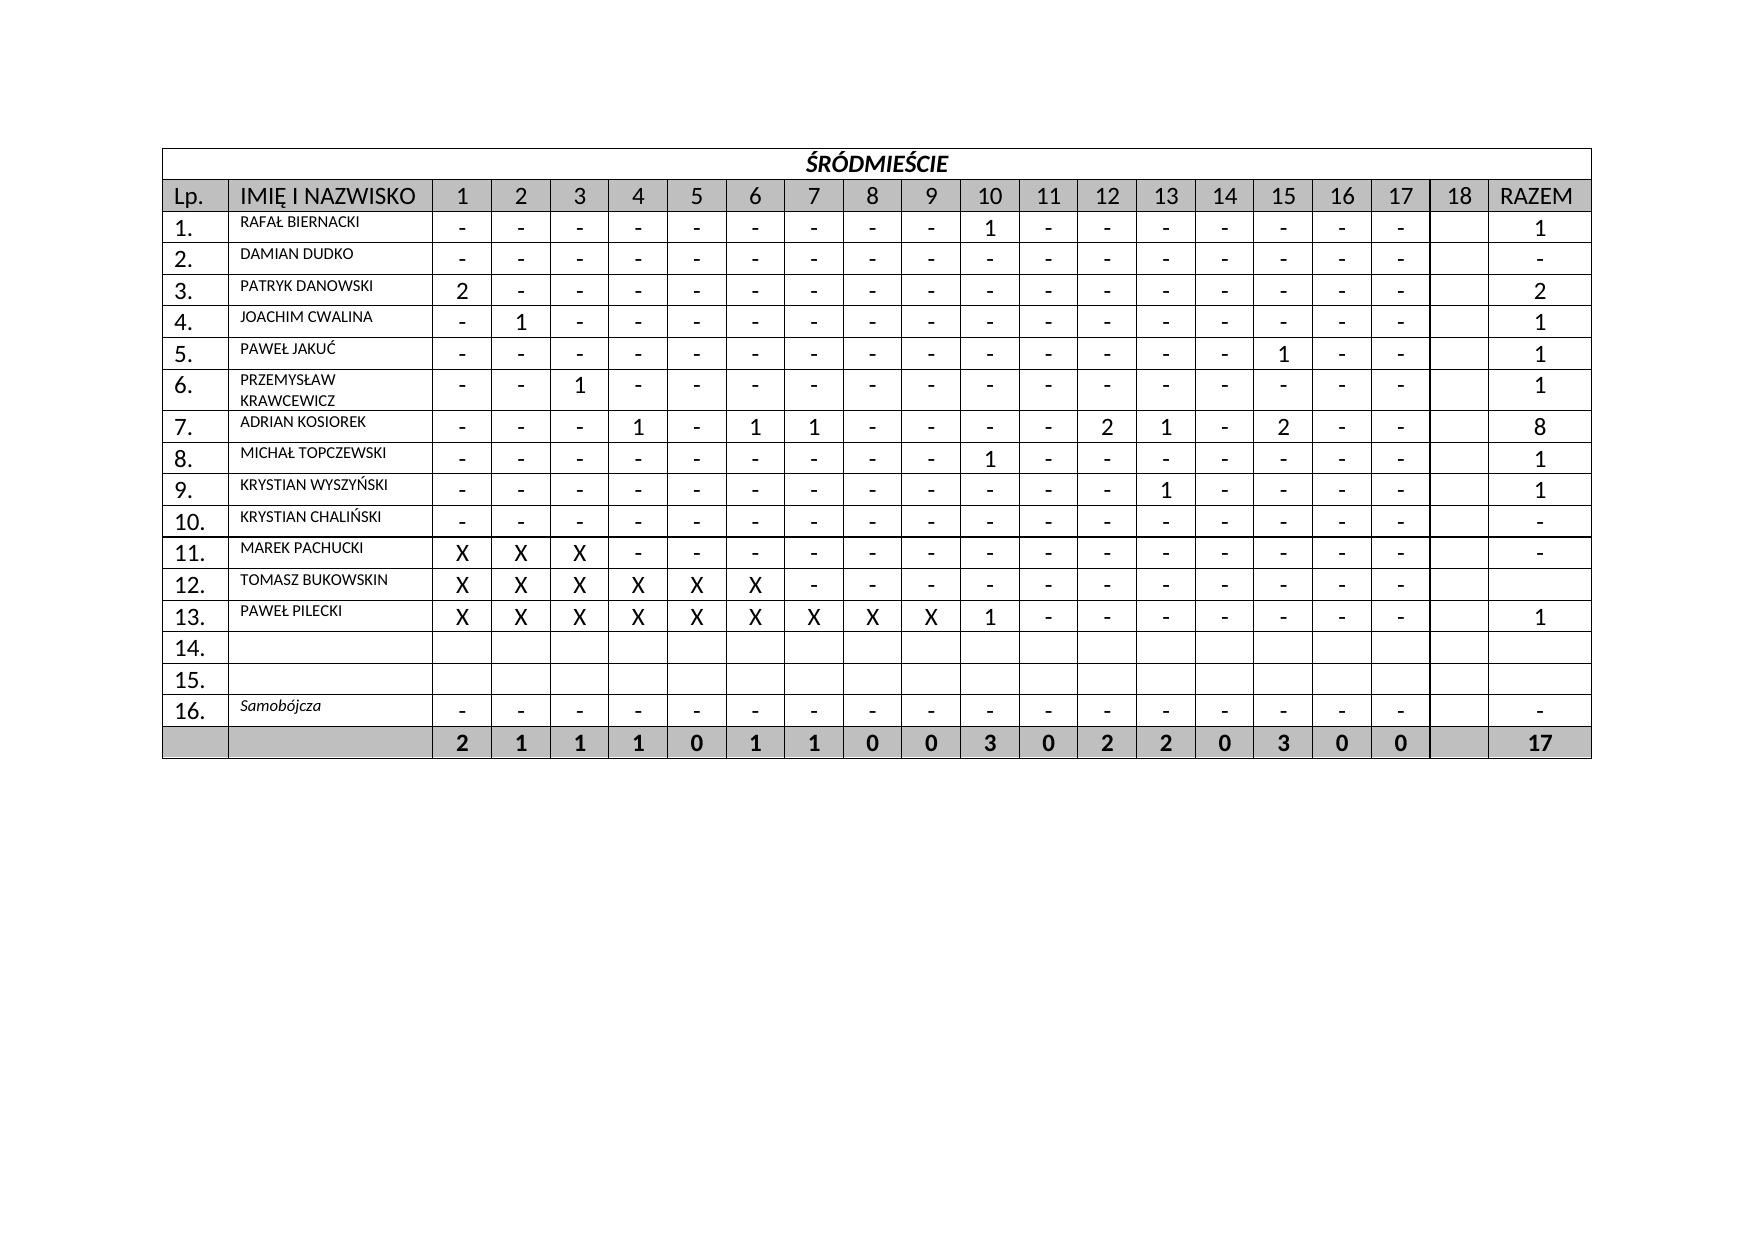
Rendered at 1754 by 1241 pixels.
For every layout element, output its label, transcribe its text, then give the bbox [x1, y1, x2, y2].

table_cell - [551, 275, 608, 305]
table_cell - [1313, 474, 1371, 505]
table_cell [961, 664, 1019, 694]
table_cell [902, 664, 960, 694]
table_cell [1020, 664, 1077, 694]
table_cell - [1137, 370, 1195, 410]
table_cell [1431, 474, 1488, 505]
table_cell - [609, 538, 667, 568]
table_cell - [609, 275, 667, 305]
table_cell [1489, 664, 1591, 694]
table_cell - [1196, 443, 1253, 473]
table_cell X [668, 569, 726, 599]
table_cell 1 [1254, 338, 1312, 368]
table_cell - [727, 506, 784, 536]
table_cell KRYSTIAN CHALIŃSKI [229, 506, 432, 536]
table_cell 0 [1372, 727, 1429, 757]
table_cell - [1313, 569, 1371, 599]
table_cell 9 [902, 180, 960, 211]
table_cell 2 [1137, 727, 1195, 757]
table_cell 0 [1020, 727, 1077, 757]
table_cell 1 [492, 306, 550, 337]
table_cell [1137, 632, 1195, 663]
table_cell X [551, 601, 608, 631]
table_cell - [902, 411, 960, 442]
table_cell X [551, 538, 608, 568]
table_cell - [1020, 411, 1077, 442]
table_cell [1431, 601, 1488, 631]
table_cell - [1254, 243, 1312, 274]
table_cell - [1137, 506, 1195, 536]
table_cell 6 [727, 180, 784, 211]
table_cell - [902, 443, 960, 473]
table_cell - [1313, 411, 1371, 442]
table_cell - [1313, 306, 1371, 337]
table_cell - [668, 243, 726, 274]
table_cell 10 [961, 180, 1019, 211]
table_cell 1 [1489, 338, 1591, 368]
table_cell - [1313, 506, 1371, 536]
table_cell - [668, 306, 726, 337]
table_cell - [902, 569, 960, 599]
table_cell X [551, 569, 608, 599]
table_cell MAREK PACHUCKI [229, 538, 432, 568]
table_cell - [1137, 212, 1195, 242]
table_cell - [668, 275, 726, 305]
table_cell - [961, 411, 1019, 442]
table_cell 15. [163, 664, 228, 694]
table_cell - [609, 474, 667, 505]
table_cell 14. [163, 632, 228, 663]
table_cell - [785, 306, 843, 337]
table_cell - [727, 695, 784, 726]
table_cell 3 [551, 180, 608, 211]
table_cell 0 [1196, 727, 1253, 757]
table_cell - [961, 506, 1019, 536]
table_cell X [668, 601, 726, 631]
table_cell - [1489, 506, 1591, 536]
table_cell - [1196, 243, 1253, 274]
table_cell - [1137, 243, 1195, 274]
table_cell - [844, 243, 901, 274]
table_cell - [844, 538, 901, 568]
table_cell [1431, 212, 1488, 242]
table_cell X [609, 601, 667, 631]
table_cell - [1196, 212, 1253, 242]
table_cell 7. [163, 411, 228, 442]
table_cell - [433, 506, 491, 536]
table_cell - [961, 306, 1019, 337]
table_cell - [902, 243, 960, 274]
table_cell [1489, 569, 1591, 599]
table_cell - [785, 538, 843, 568]
table_cell - [961, 243, 1019, 274]
table_cell - [727, 474, 784, 505]
table_cell 5. [163, 338, 228, 368]
table_cell - [433, 243, 491, 274]
table_cell - [433, 474, 491, 505]
table_cell PRZEMYSŁAW KRAWCEWICZ [229, 370, 432, 410]
table_cell - [668, 411, 726, 442]
table_cell - [551, 474, 608, 505]
table_cell - [1313, 695, 1371, 726]
table_cell 1 [727, 727, 784, 757]
table_cell [1431, 443, 1488, 473]
table_cell X [433, 601, 491, 631]
table_cell - [1078, 695, 1136, 726]
table_cell KRYSTIAN WYSZYŃSKI [229, 474, 432, 505]
table_cell Lp. [163, 180, 228, 211]
table_cell X [609, 569, 667, 599]
table_cell - [1372, 411, 1429, 442]
table_cell [551, 632, 608, 663]
table_cell 0 [1313, 727, 1371, 757]
table_cell - [844, 506, 901, 536]
table_cell 1 [785, 727, 843, 757]
table_cell - [433, 443, 491, 473]
table_cell 1 [551, 370, 608, 410]
table_cell - [1137, 538, 1195, 568]
table_cell TOMASZ BUKOWSKIN [229, 569, 432, 599]
table_cell 4. [163, 306, 228, 337]
table_cell 0 [902, 727, 960, 757]
table_cell - [1020, 212, 1077, 242]
table_cell - [1196, 601, 1253, 631]
table_cell - [1489, 243, 1591, 274]
table_cell [609, 632, 667, 663]
table_cell - [1196, 569, 1253, 599]
table_cell [1431, 664, 1488, 694]
table_cell 1 [961, 212, 1019, 242]
table_cell 16 [1313, 180, 1371, 211]
table_cell - [1020, 243, 1077, 274]
table_cell - [1372, 601, 1429, 631]
table_cell - [1020, 695, 1077, 726]
table_cell - [1372, 538, 1429, 568]
table_cell 1 [785, 411, 843, 442]
table_cell [1196, 632, 1253, 663]
table_cell - [1254, 474, 1312, 505]
table_cell 8. [163, 443, 228, 473]
table_cell - [785, 443, 843, 473]
table_cell 16. [163, 695, 228, 726]
table_cell - [1020, 538, 1077, 568]
table_cell - [1313, 243, 1371, 274]
table_cell 0 [844, 727, 901, 757]
table_cell - [492, 695, 550, 726]
table_cell [1431, 370, 1488, 410]
table_cell [727, 664, 784, 694]
table_cell - [1137, 569, 1195, 599]
table_cell X [727, 569, 784, 599]
table_cell [163, 727, 228, 757]
table_cell - [433, 695, 491, 726]
table_cell X [492, 538, 550, 568]
table_cell PAWEŁ JAKUĆ [229, 338, 432, 368]
table_cell - [785, 243, 843, 274]
table_cell - [1372, 370, 1429, 410]
table_cell X [727, 601, 784, 631]
table_cell - [844, 443, 901, 473]
table_cell - [492, 443, 550, 473]
table_cell - [433, 411, 491, 442]
table_cell JOACHIM CWALINA [229, 306, 432, 337]
table_cell 1 [433, 180, 491, 211]
table_cell - [1196, 275, 1253, 305]
table_cell - [668, 506, 726, 536]
table_cell 2 [433, 727, 491, 757]
table_cell - [1313, 275, 1371, 305]
table_cell X [433, 569, 491, 599]
table_cell - [727, 538, 784, 568]
table_cell - [668, 212, 726, 242]
table_cell 14 [1196, 180, 1253, 211]
table_cell - [1137, 306, 1195, 337]
table_cell - [727, 370, 784, 410]
table_cell [1372, 664, 1429, 694]
table_cell 2 [1489, 275, 1591, 305]
table_cell - [551, 411, 608, 442]
table_cell - [609, 443, 667, 473]
table_cell 12 [1078, 180, 1136, 211]
table_cell [229, 664, 432, 694]
table_cell - [785, 212, 843, 242]
table_cell [1078, 664, 1136, 694]
table_cell - [492, 506, 550, 536]
table_cell - [433, 212, 491, 242]
table_cell - [1489, 538, 1591, 568]
table_cell - [727, 243, 784, 274]
table_cell - [1372, 275, 1429, 305]
table_cell - [727, 212, 784, 242]
table_cell 3 [961, 727, 1019, 757]
table_cell - [668, 538, 726, 568]
table_cell - [1372, 212, 1429, 242]
table_cell 1 [1137, 411, 1195, 442]
table_cell - [1196, 411, 1253, 442]
table_cell - [961, 474, 1019, 505]
table_cell - [1196, 506, 1253, 536]
table_cell - [551, 243, 608, 274]
table_cell [1431, 506, 1488, 536]
table_cell - [1078, 506, 1136, 536]
table_cell - [844, 370, 901, 410]
table_cell - [1313, 212, 1371, 242]
table_cell - [551, 212, 608, 242]
table_cell [1431, 632, 1488, 663]
table_cell - [785, 695, 843, 726]
table_cell 1 [727, 411, 784, 442]
table_cell [1313, 632, 1371, 663]
table_cell - [1020, 601, 1077, 631]
table_cell - [1137, 275, 1195, 305]
table_cell - [1313, 443, 1371, 473]
table_cell - [1254, 306, 1312, 337]
table_cell [229, 632, 432, 663]
table_cell - [727, 306, 784, 337]
table_cell - [492, 243, 550, 274]
table_cell [609, 664, 667, 694]
table_cell 2 [492, 180, 550, 211]
table_cell [1254, 632, 1312, 663]
table_cell [492, 632, 550, 663]
table_cell [1431, 243, 1488, 274]
table_cell - [1078, 474, 1136, 505]
table_cell 1 [1489, 306, 1591, 337]
table_cell [1431, 411, 1488, 442]
table_cell X [844, 601, 901, 631]
table_cell - [1020, 443, 1077, 473]
table_cell - [1313, 370, 1371, 410]
table_cell - [727, 275, 784, 305]
table_cell [1020, 632, 1077, 663]
table_cell 11. [163, 538, 228, 568]
table_cell - [1254, 569, 1312, 599]
table_cell - [1372, 306, 1429, 337]
table_cell 0 [668, 727, 726, 757]
table_cell - [609, 212, 667, 242]
table_cell - [1078, 212, 1136, 242]
table_cell [492, 664, 550, 694]
table_cell - [785, 370, 843, 410]
table_cell [844, 632, 901, 663]
table_cell - [1078, 370, 1136, 410]
table_cell - [961, 538, 1019, 568]
table_cell - [492, 338, 550, 368]
table_cell - [727, 338, 784, 368]
table_cell - [1372, 243, 1429, 274]
table_cell - [609, 243, 667, 274]
table_cell [433, 664, 491, 694]
table_cell - [609, 370, 667, 410]
table_cell 9. [163, 474, 228, 505]
table_cell 1 [1489, 601, 1591, 631]
table_cell 4 [609, 180, 667, 211]
table_cell - [492, 212, 550, 242]
table_cell - [551, 506, 608, 536]
table_cell 3. [163, 275, 228, 305]
table_cell [668, 664, 726, 694]
table_cell - [844, 275, 901, 305]
table_cell - [1313, 338, 1371, 368]
table_cell 17 [1372, 180, 1429, 211]
table_cell - [1254, 443, 1312, 473]
table_cell - [609, 695, 667, 726]
table_cell PAWEŁ PILECKI [229, 601, 432, 631]
table_cell - [844, 411, 901, 442]
table_cell 2 [1254, 411, 1312, 442]
table_cell - [902, 370, 960, 410]
table_cell - [1254, 506, 1312, 536]
table_cell [1489, 632, 1591, 663]
table_cell [1254, 664, 1312, 694]
table_cell - [668, 443, 726, 473]
table_cell RAZEM [1489, 180, 1591, 211]
table_cell [1137, 664, 1195, 694]
table_cell [1431, 306, 1488, 337]
table_cell [1313, 664, 1371, 694]
table_cell - [1020, 569, 1077, 599]
table_cell 1 [1489, 474, 1591, 505]
table_cell [1196, 664, 1253, 694]
table_cell - [1020, 338, 1077, 368]
table_cell - [1254, 538, 1312, 568]
table_cell - [1020, 306, 1077, 337]
table_cell [551, 664, 608, 694]
table_cell MICHAŁ TOPCZEWSKI [229, 443, 432, 473]
table_cell - [551, 443, 608, 473]
table_cell 1 [1489, 443, 1591, 473]
table_cell - [1078, 243, 1136, 274]
table_cell - [961, 695, 1019, 726]
table_cell - [785, 506, 843, 536]
table_cell 15 [1254, 180, 1312, 211]
table_cell - [902, 306, 960, 337]
table_cell [844, 664, 901, 694]
table_cell - [902, 538, 960, 568]
table_cell - [1372, 474, 1429, 505]
table_cell - [1020, 275, 1077, 305]
table_cell - [1020, 370, 1077, 410]
table_cell - [668, 370, 726, 410]
table_cell RAFAŁ BIERNACKI [229, 212, 432, 242]
table_cell 13 [1137, 180, 1195, 211]
table_cell - [727, 443, 784, 473]
table_cell - [902, 695, 960, 726]
table_cell - [551, 338, 608, 368]
table_cell - [1078, 569, 1136, 599]
table_cell [785, 664, 843, 694]
table_cell - [492, 275, 550, 305]
table_cell - [785, 569, 843, 599]
table_cell - [844, 306, 901, 337]
table_cell [1078, 632, 1136, 663]
table_cell - [1196, 306, 1253, 337]
table_cell - [433, 306, 491, 337]
table_cell 2 [1078, 727, 1136, 757]
table_cell 1 [609, 727, 667, 757]
table_cell - [1254, 695, 1312, 726]
table_cell - [492, 411, 550, 442]
table_cell 1 [1489, 370, 1591, 410]
table_cell 7 [785, 180, 843, 211]
table_cell [785, 632, 843, 663]
table_cell - [1078, 443, 1136, 473]
table_cell - [1372, 695, 1429, 726]
table_cell 17 [1489, 727, 1591, 757]
table_cell 2. [163, 243, 228, 274]
table_cell [433, 632, 491, 663]
table_cell - [1196, 474, 1253, 505]
table_cell - [785, 338, 843, 368]
table_cell 13. [163, 601, 228, 631]
table_cell DAMIAN DUDKO [229, 243, 432, 274]
table_cell 8 [844, 180, 901, 211]
table_cell - [785, 474, 843, 505]
table_cell - [785, 275, 843, 305]
table_cell [1431, 727, 1488, 757]
table_cell - [1196, 695, 1253, 726]
table_cell - [1254, 601, 1312, 631]
table_cell - [902, 338, 960, 368]
table_cell [229, 727, 432, 757]
table_cell - [668, 695, 726, 726]
table_cell - [609, 506, 667, 536]
table_cell 2 [1078, 411, 1136, 442]
table_cell 6. [163, 370, 228, 410]
table_cell - [1313, 601, 1371, 631]
table_cell 1 [1137, 474, 1195, 505]
table_cell - [1372, 338, 1429, 368]
table_cell - [902, 275, 960, 305]
table_cell 1 [961, 443, 1019, 473]
table_cell - [1137, 338, 1195, 368]
table_cell ADRIAN KOSIOREK [229, 411, 432, 442]
table_cell - [551, 695, 608, 726]
table_cell - [609, 306, 667, 337]
table_cell X [902, 601, 960, 631]
table_cell - [668, 474, 726, 505]
table_cell X [492, 569, 550, 599]
table_cell - [961, 569, 1019, 599]
table_cell - [433, 338, 491, 368]
table_cell - [1196, 538, 1253, 568]
table_cell - [1137, 695, 1195, 726]
table_cell - [844, 338, 901, 368]
table_cell X [492, 601, 550, 631]
table_cell - [668, 338, 726, 368]
table_cell Samobójcza [229, 695, 432, 726]
table_cell [902, 632, 960, 663]
table_cell - [961, 370, 1019, 410]
table_cell - [844, 695, 901, 726]
table_cell - [1078, 338, 1136, 368]
table_cell 1 [961, 601, 1019, 631]
table_cell - [551, 306, 608, 337]
table_cell 1 [609, 411, 667, 442]
table_cell 8 [1489, 411, 1591, 442]
table_cell - [1078, 306, 1136, 337]
table_cell - [433, 370, 491, 410]
table_cell - [1254, 212, 1312, 242]
table_cell - [1196, 370, 1253, 410]
table_cell - [1372, 506, 1429, 536]
table_cell 1 [492, 727, 550, 757]
table_cell - [492, 370, 550, 410]
table_cell - [1489, 695, 1591, 726]
table_cell PATRYK DANOWSKI [229, 275, 432, 305]
table_cell - [1313, 538, 1371, 568]
table_cell [1431, 275, 1488, 305]
table_cell - [1372, 569, 1429, 599]
table_cell - [1254, 275, 1312, 305]
table_cell - [1078, 275, 1136, 305]
table_cell - [1137, 443, 1195, 473]
table_cell - [609, 338, 667, 368]
table_cell 1 [1489, 212, 1591, 242]
table_cell 18 [1431, 180, 1488, 211]
table_cell X [433, 538, 491, 568]
table_cell - [902, 506, 960, 536]
table_cell [727, 632, 784, 663]
table_cell 1. [163, 212, 228, 242]
table_cell X [785, 601, 843, 631]
table_cell 12. [163, 569, 228, 599]
table_cell - [902, 212, 960, 242]
table_cell - [492, 474, 550, 505]
table_cell - [1372, 443, 1429, 473]
table_cell - [1078, 538, 1136, 568]
table_header ŚRÓDMIEŚCIE [163, 149, 1591, 179]
table_cell - [1078, 601, 1136, 631]
table_cell [1431, 338, 1488, 368]
table_cell IMIĘ I NAZWISKO [229, 180, 432, 211]
table_cell 2 [433, 275, 491, 305]
table_cell - [961, 338, 1019, 368]
table_cell - [1196, 338, 1253, 368]
table_cell - [1020, 474, 1077, 505]
table_cell - [1137, 601, 1195, 631]
table_cell [961, 632, 1019, 663]
table_cell 10. [163, 506, 228, 536]
table_cell - [844, 212, 901, 242]
table_cell - [844, 569, 901, 599]
table_cell - [1020, 506, 1077, 536]
table_cell - [961, 275, 1019, 305]
table_cell [1372, 632, 1429, 663]
table_cell - [902, 474, 960, 505]
table_cell [1431, 695, 1488, 726]
table_cell 3 [1254, 727, 1312, 757]
table_cell 5 [668, 180, 726, 211]
table_cell [1431, 569, 1488, 599]
table_cell 11 [1020, 180, 1077, 211]
table_cell [1431, 538, 1488, 568]
table_cell [668, 632, 726, 663]
table_cell - [1254, 370, 1312, 410]
table_cell 1 [551, 727, 608, 757]
table_cell - [844, 474, 901, 505]
